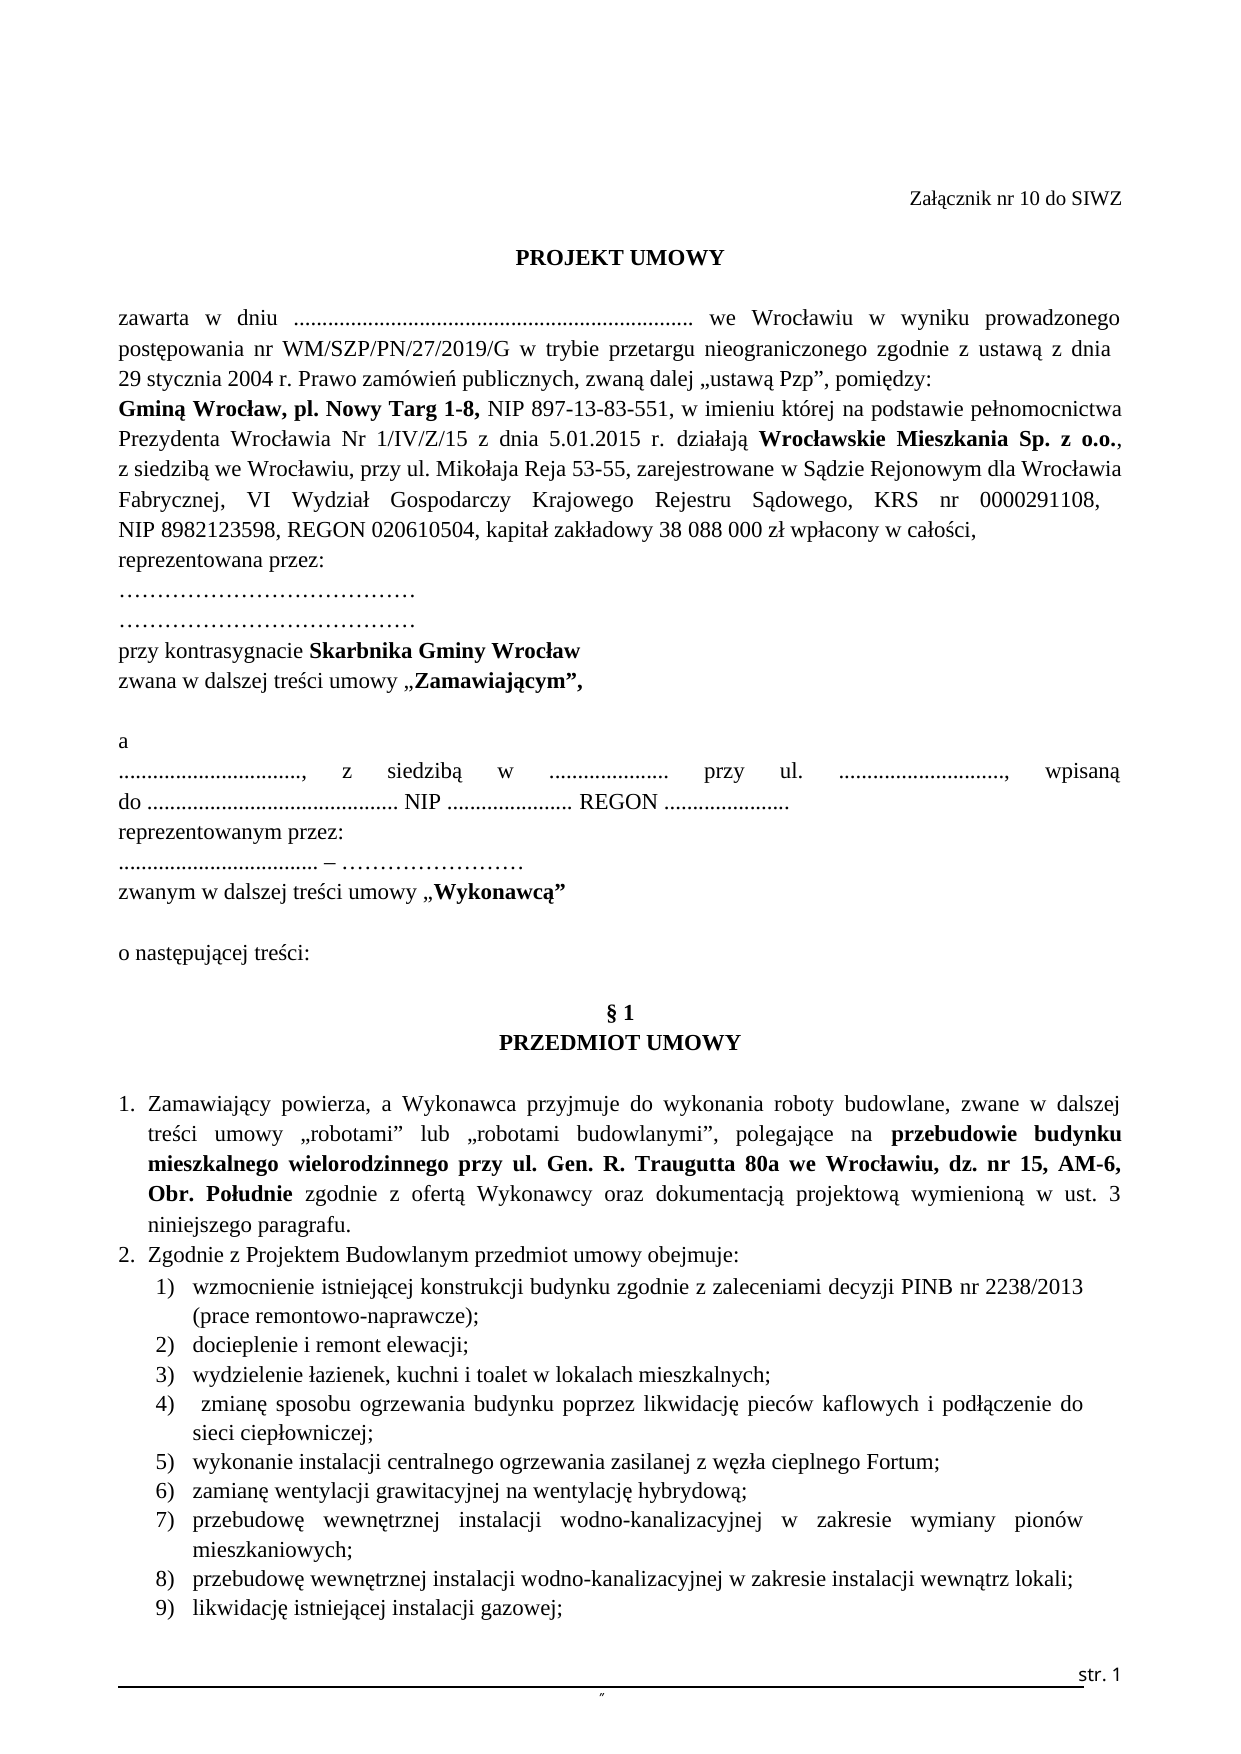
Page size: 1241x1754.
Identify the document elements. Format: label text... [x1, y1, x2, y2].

text PRZEDMIOT UMOWY [118, 1029, 1122, 1056]
list wzmocnienie istniejącej konstrukcji budynku zgodnie z zaleceniami decyzji PINB nr 2238/2013 (prace remontowo-naprawcze); [155, 1271, 1085, 1329]
list Zgodnie z Projektem Budowlanym przedmiot umowy obejmuje: [118, 1241, 1122, 1267]
list wykonanie instalacji centralnego ogrzewania zasilanej z węzła cieplnego Fortum; [155, 1446, 1085, 1475]
list przebudowę wewnętrznej instalacji wodno-kanalizacyjnej w zakresie wymiany pionów mieszkaniowych; [155, 1504, 1085, 1563]
text o następującej treści: [118, 939, 1122, 965]
text reprezentowanym przez: [118, 818, 1122, 844]
text ………………………………… [118, 607, 1122, 633]
text Załącznik nr 10 do SIWZ [118, 186, 1122, 210]
list likwidację istniejącej instalacji gazowej; [155, 1592, 1085, 1621]
list przebudowę wewnętrznej instalacji wodno-kanalizacyjnej w zakresie instalacji wewnątrz lokali; [155, 1563, 1085, 1592]
list zamianę wentylacji grawitacyjnej na wentylację hybrydową; [155, 1475, 1085, 1504]
text Gminą Wrocław, pl. Nowy Targ 1-8, NIP 897-13-83-551, w imieniu której na podstawie pełnomocnictwa Prezydenta Wrocławia Nr 1/IV/Z/15 z dnia 5.01.2015 r. działają Wrocławskie Mieszkania Sp. z o.o., z siedzibą we Wrocławiu, przy ul. Mikołaja Reja 53-55, zarejestrowane w Sądzie Rejonowym dla Wrocławia Fabrycznej, VI Wydział Gospodarczy Krajowego Rejestru Sądowego, KRS nr 0000291108, NIP 8982123598, REGON 020610504, kapitał zakładowy 38 088 000 zł wpłacony w całości, [118, 395, 1122, 542]
text a [118, 727, 1122, 754]
list Zamawiający powierza, a Wykonawca przyjmuje do wykonania roboty budowlane, zwane w dalszej treści umowy „robotami” lub „robotami budowlanymi”, polegające na przebudowie budynku mieszkalnego wielorodzinnego przy ul. Gen. R. Traugutta 80a we Wrocławiu, dz. nr 15, AM-6, Obr. Południe zgodnie z ofertą Wykonawcy oraz dokumentacją projektową wymienioną w ust. 3 niniejszego paragrafu. [118, 1090, 1122, 1237]
text ................................, z siedzibą w ..................... przy ul. ............................., wpisaną do ............................................ NIP ...................... REGON ...................... [118, 758, 1122, 814]
text PROJEKT UMOWY [118, 244, 1122, 270]
text § 1 [118, 999, 1122, 1026]
text zawarta w dniu ...................................................................... we Wrocławiu w wyniku prowadzonego postępowania nr WM/SZP/PN/27/2019/G w trybie przetargu nieograniczonego zgodnie z ustawą z dnia 29 stycznia 2004 r. Prawo zamówień publicznych, zwaną dalej „ustawą Pzp”, pomiędzy: [118, 304, 1122, 391]
text zwana w dalszej treści umowy „Zamawiającym”, [118, 667, 1122, 693]
text reprezentowana przez: [118, 546, 1122, 572]
list docieplenie i remont elewacji; [155, 1329, 1085, 1359]
list zmianę sposobu ogrzewania budynku poprzez likwidację pieców kaflowych i podłączenie do sieci ciepłowniczej; [155, 1388, 1085, 1446]
text zwanym w dalszej treści umowy „Wykonawcą” [118, 878, 1122, 905]
text ………………………………… [118, 576, 1122, 603]
text przy kontrasygnacie Skarbnika Gminy Wrocław [118, 637, 1122, 663]
list wydzielenie łazienek, kuchni i toalet w lokalach mieszkalnych; [155, 1359, 1085, 1388]
text ................................... – …………………… [118, 848, 1122, 874]
